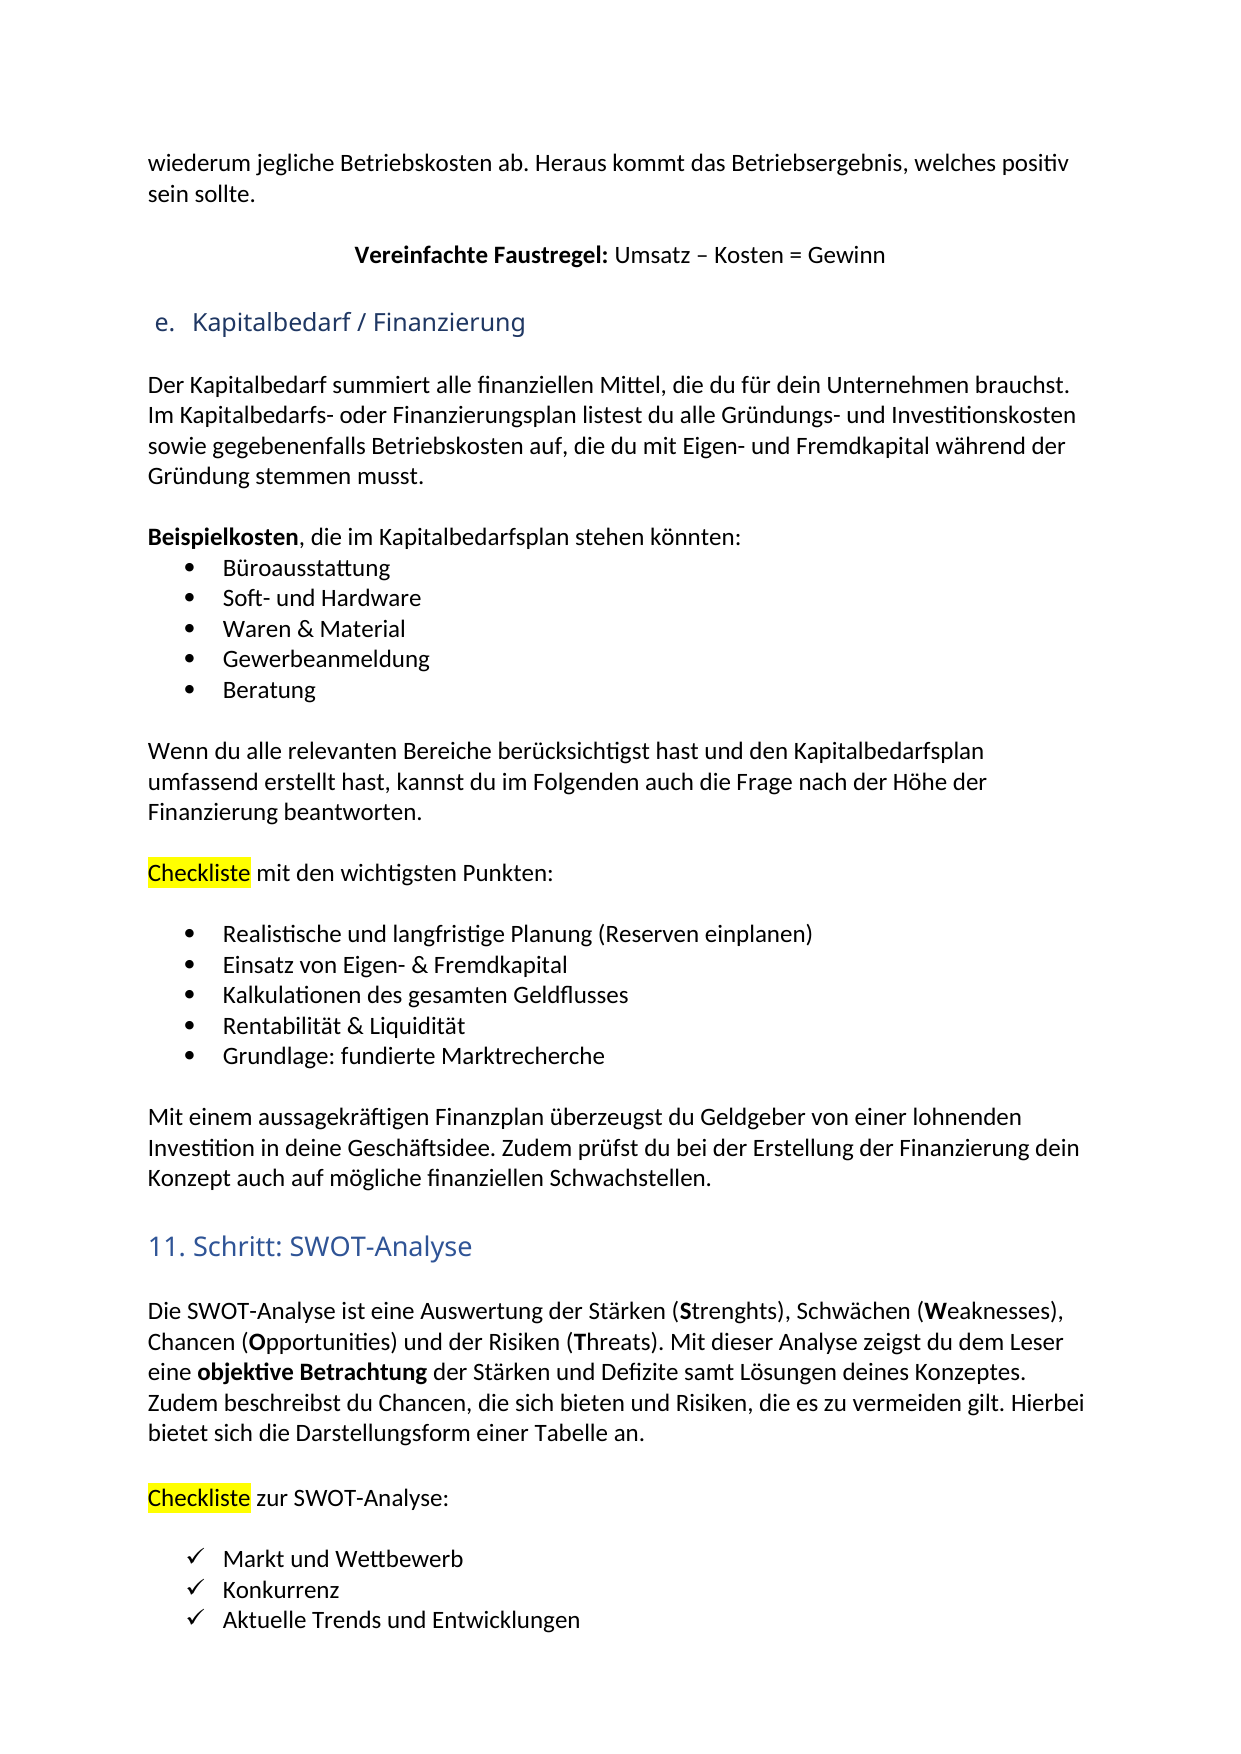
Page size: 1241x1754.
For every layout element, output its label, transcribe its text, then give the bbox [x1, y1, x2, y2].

list Grundlage: fundierte Marktrecherche [185, 1040, 1093, 1071]
list Rentabilität & Liquidität [185, 1010, 1093, 1040]
text Beispielkosten, die im Kapitalbedarfsplan stehen könnten: [148, 522, 1093, 552]
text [148, 148, 1093, 209]
text Investition in deine Geschäftsidee. Zudem prüfst du bei der Erstellung der Finanzierung dein [148, 1132, 1093, 1162]
list Markt und Wettbewerb [185, 1543, 1093, 1574]
list Konkurrenz [185, 1574, 1093, 1604]
list Waren & Material [185, 613, 1093, 644]
subtitle 11. Schritt: SWOT-Analyse [148, 1228, 1093, 1264]
text Mit einem aussagekräftigen Finanzplan überzeugst du Geldgeber von einer lohnenden [148, 1101, 1093, 1132]
list Aktuelle Trends und Entwicklungen [185, 1604, 1093, 1635]
text Wenn du alle relevanten Bereiche berücksichtigst hast und den Kapitalbedarfsplan umfassend erstellt hast, kannst du im Folgenden auch die Frage nach der Höhe der Finanzierung beantworten. [148, 735, 1093, 827]
list Realistische und langfristige Planung (Reserven einplanen) [185, 918, 1093, 949]
list Gewerbeanmeldung [185, 644, 1093, 674]
list Einsatz von Eigen- & Fremdkapital [185, 949, 1093, 979]
text Die SWOT-Analyse ist eine Auswertung der Stärken (Strenghts), Schwächen (Weaknesses), Chancen (Opportunities) und der Risiken (Threats). Mit dieser Analyse zeigst du dem Leser eine objektive Betrachtung der Stärken und Defizite samt Lösungen deines Konzeptes. Zudem beschreibst du Chancen, die sich bieten und Risiken, die es zu vermeiden gilt. Hierbei bietet sich die Darstellungsform einer Tabelle an. [148, 1295, 1093, 1448]
text Checkliste mit den wichtigsten Punkten: [251, 857, 1093, 888]
text Checkliste zur SWOT-Analyse: [148, 1482, 1093, 1513]
text Konzept auch auf mögliche finanziellen Schwachstellen. [148, 1162, 1093, 1193]
list Soft- und Hardware [185, 583, 1093, 613]
subtitle Kapitalbedarf / Finanzierung [154, 304, 1093, 338]
list Büroausstattung [185, 552, 1093, 583]
list Beratung [185, 674, 1093, 705]
list Kalkulationen des gesamten Geldflusses [185, 979, 1093, 1010]
text Der Kapitalbedarf summiert alle finanziellen Mittel, die du für dein Unternehmen brauchst. Im Kapitalbedarfs- oder Finanzierungsplan listest du alle Gründungs- und Investitionskosten sowie gegebenenfalls Betriebskosten auf, die du mit Eigen- und Fremdkapital während der Gründung stemmen musst. [148, 369, 1093, 491]
text Vereinfachte Faustregel: Umsatz – Kosten = Gewinn [148, 239, 1093, 270]
